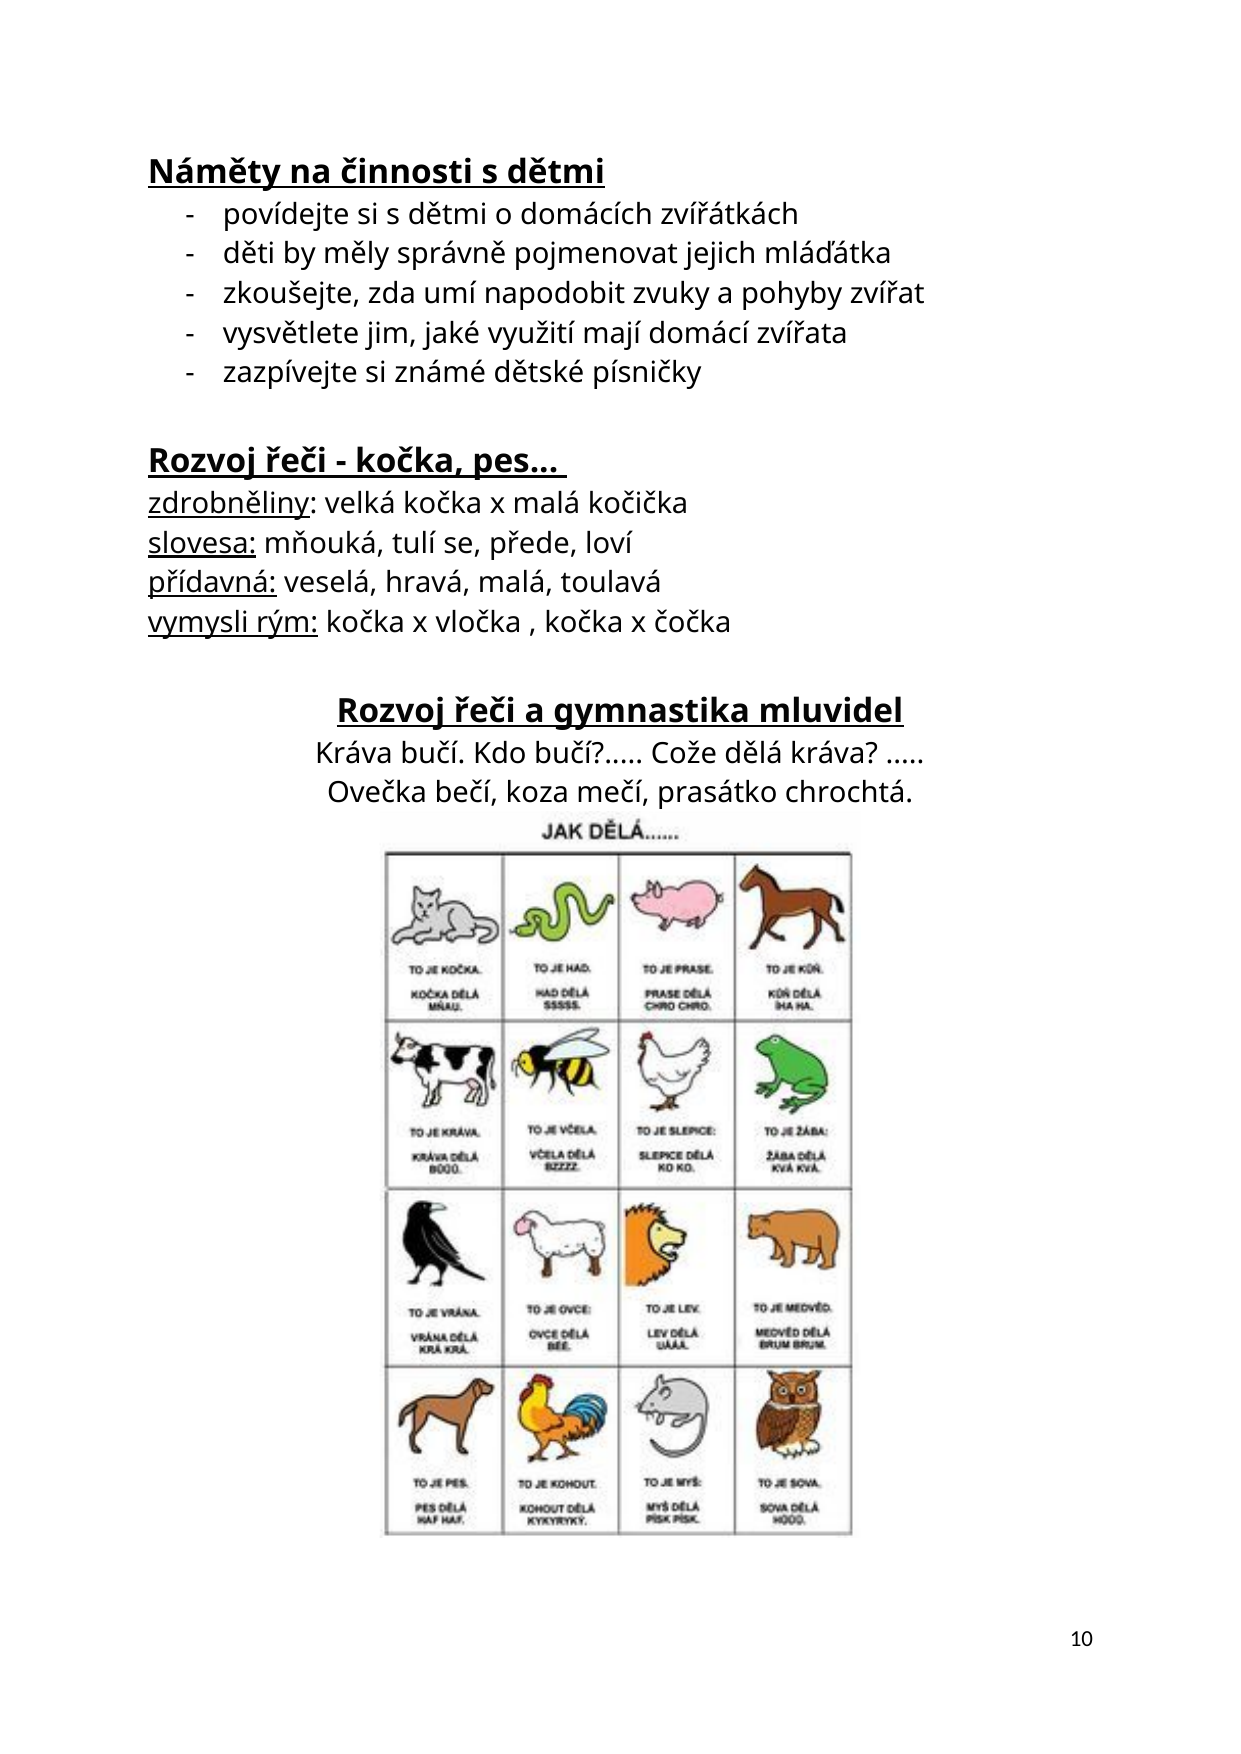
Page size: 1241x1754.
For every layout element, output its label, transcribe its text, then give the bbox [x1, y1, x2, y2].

list děti by měly správně pojmenovat jejich mláďátka [185, 233, 1093, 272]
text přídavná: veselá, hravá, malá, toulavá [148, 562, 1093, 601]
text Ovečka bečí, koza mečí, prasátko chrochtá. [148, 772, 1093, 811]
text Náměty na činnosti s dětmi [148, 148, 1093, 193]
text Rozvoj řeči a gymnastika mluvidel [148, 686, 1093, 732]
text Kráva bučí. Kdo bučí?..... Cože dělá kráva? ..... [148, 732, 1093, 772]
list povídejte si s dětmi o domácích zvířátkách [185, 193, 1093, 233]
list zkoušejte, zda umí napodobit zvuky a pohyby zvířat [185, 272, 1093, 312]
list vysvětlete jim, jaké využití mají domácí zvířata [185, 312, 1093, 352]
list zazpívejte si známé dětské písničky [185, 352, 1093, 391]
text Rozvoj řeči - kočka, pes... [148, 437, 1093, 482]
picture [379, 811, 861, 1538]
text zdrobněliny: velká kočka x malá kočička [148, 482, 1093, 522]
text vymysli rým: kočka x vločka , kočka x čočka [148, 601, 1093, 641]
text slovesa: mňouká, tulí se, přede, loví [148, 522, 1093, 562]
